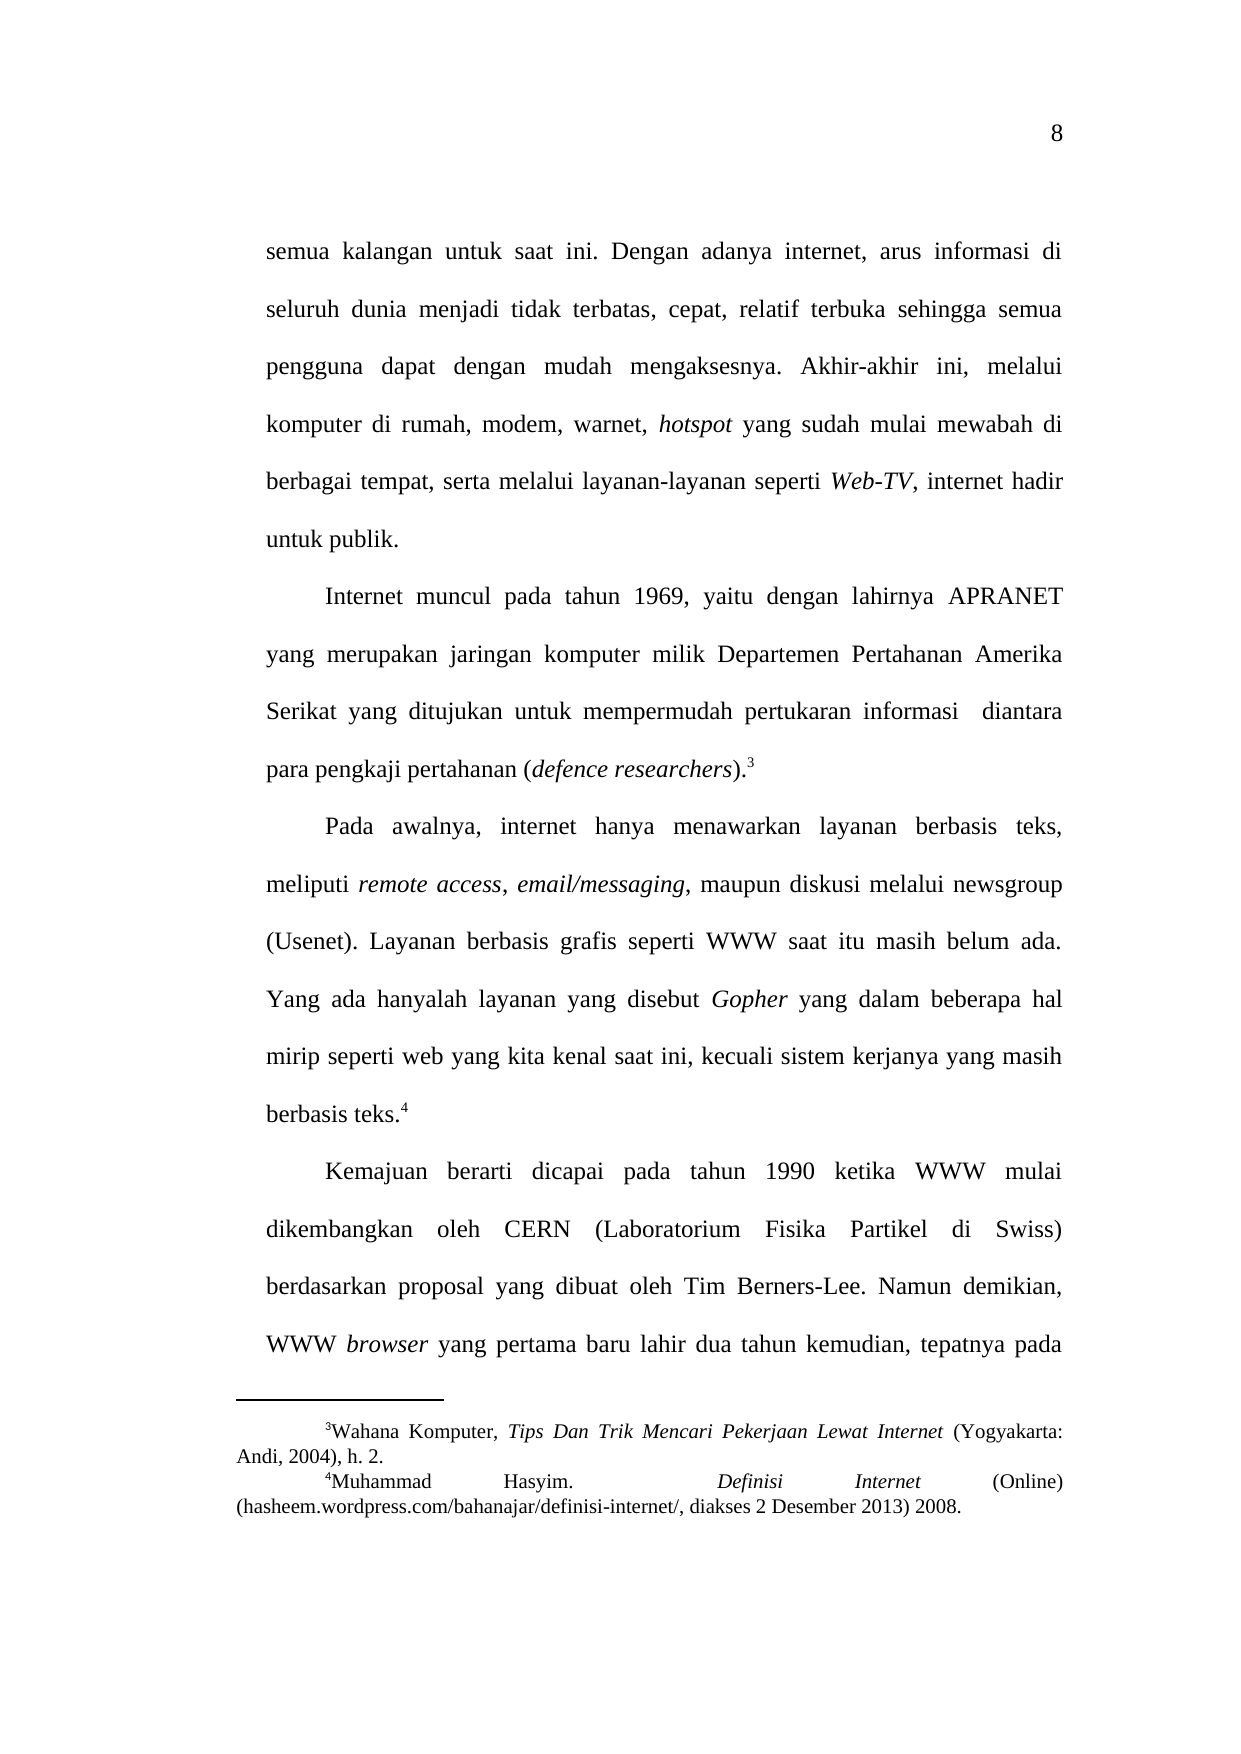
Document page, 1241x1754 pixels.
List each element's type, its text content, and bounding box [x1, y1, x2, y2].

list Internet muncul pada tahun 1969, yaitu dengan lahirnya APRANET yang merupakan jaringan komputer milik Departemen Pertahanan Amerika Serikat yang ditujukan untuk mempermudah pertukaran informasi diantara para pengkaji pertahanan (defence researchers). [266, 581, 1063, 782]
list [266, 1156, 1063, 1357]
list Pada awalnya, internet hanya menawarkan layanan berbasis teks, meliputi remote access, email/messaging, maupun diskusi melalui newsgroup (Usenet). Layanan berbasis grafis seperti WWW saat itu masih belum ada. Yang ada hanyalah layanan yang disebut Gopher yang dalam beberapa hal mirip seperti web yang kita kenal saat ini, kecuali sistem kerjanya yang masih berbasis teks. [266, 811, 1063, 1127]
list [266, 236, 1063, 552]
